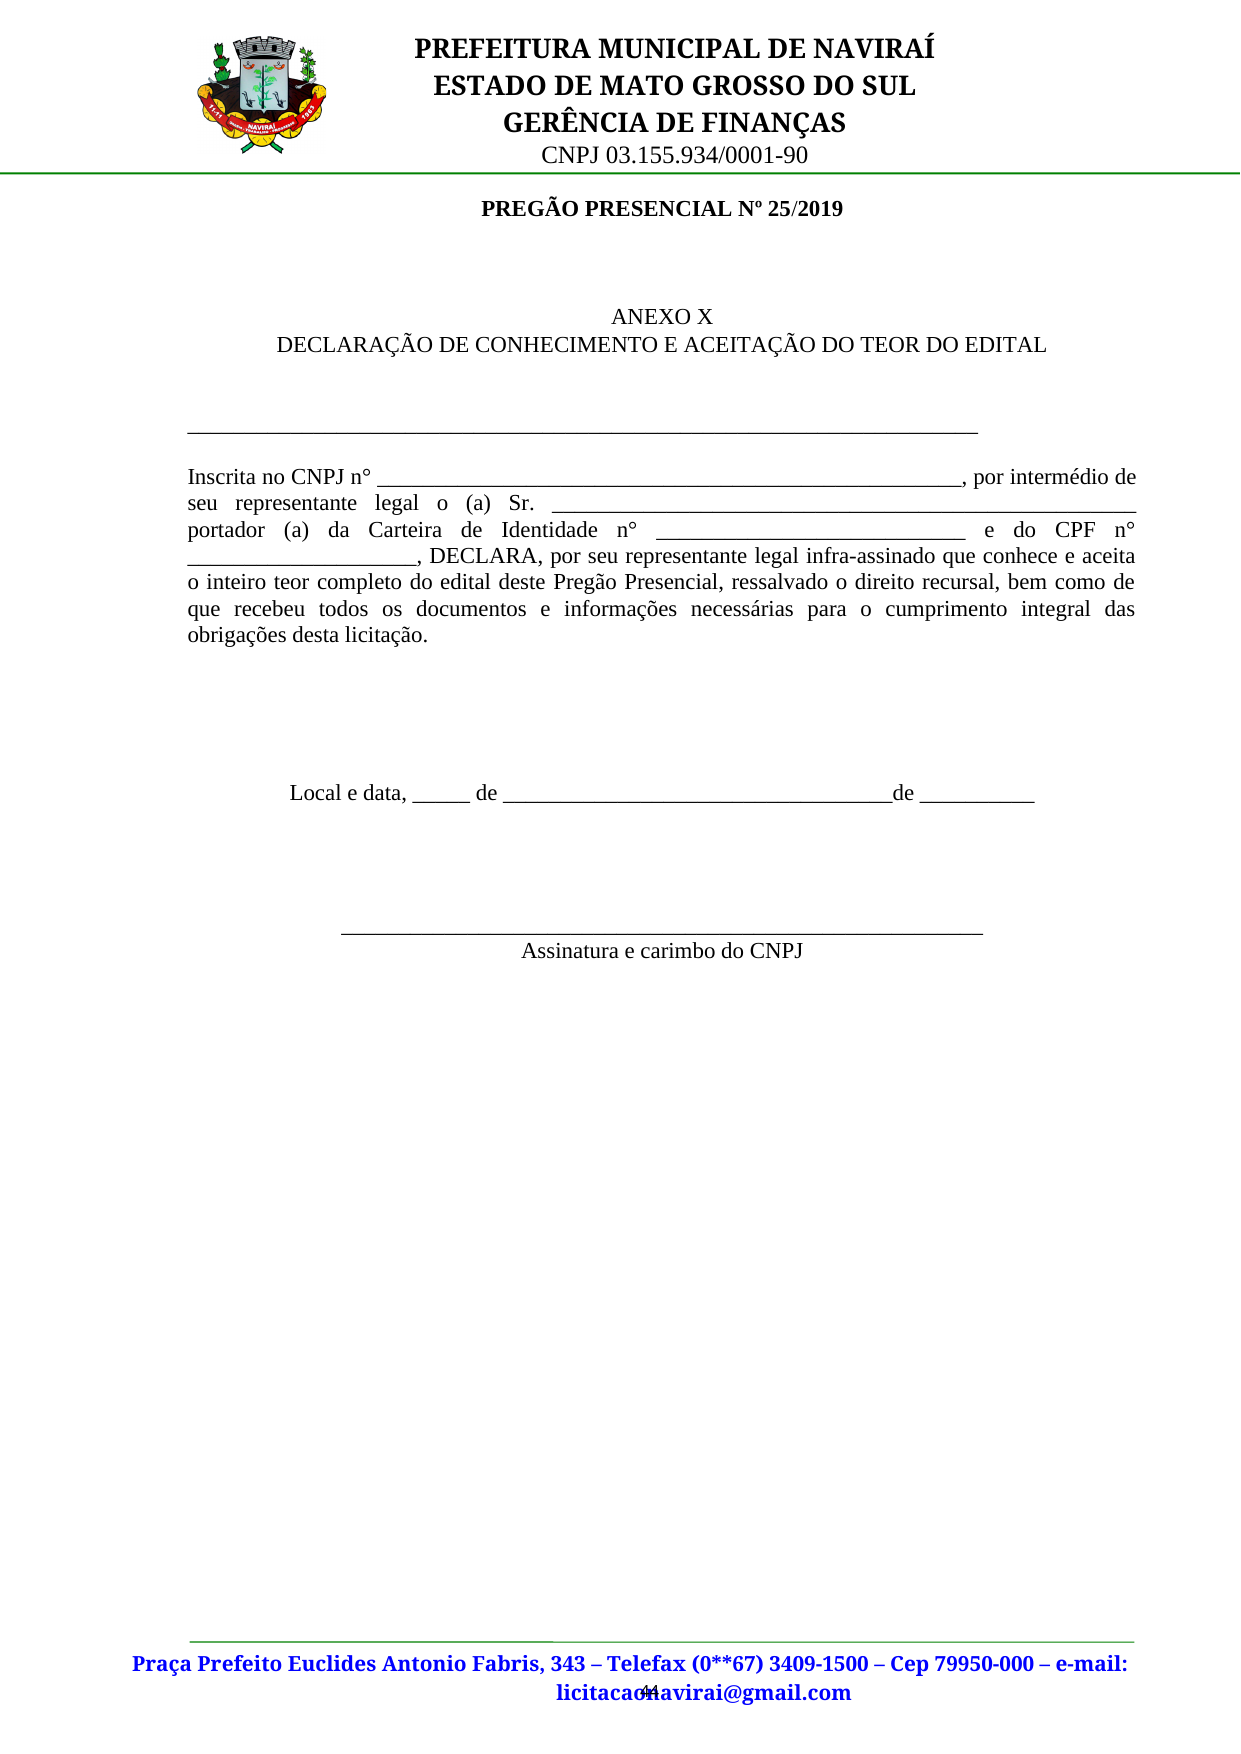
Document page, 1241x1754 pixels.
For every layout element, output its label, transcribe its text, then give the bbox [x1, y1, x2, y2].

text ________________________________________________________ [187, 911, 1137, 937]
text DECLARAÇÃO DE CONHECIMENTO E ACEITAÇÃO DO TEOR DO EDITAL [187, 331, 1137, 358]
text Assinatura e carimbo do CNPJ [187, 937, 1137, 964]
text Inscrita no CNPJ n° ___________________________________________________, por intermédio de seu representante legal o (a) Sr. ___________________________________________________ portador (a) da Carteira de Identidade n° ___________________________ e do CPF n° ____________________, DECLARA, por seu representante legal infra-assinado que conhece e aceita o inteiro teor completo do edital deste Pregão Presencial, ressalvado o direito recursal, bem como de que recebeu todos os documentos e informações necessárias para o cumprimento integral das obrigações desta licitação. [187, 463, 1137, 647]
text _____________________________________________________________________ [187, 410, 1137, 437]
picture [197, 36, 327, 154]
text PREGÃO PRESENCIAL Nº 25/2019 [187, 195, 1137, 222]
text Local e data, _____ de __________________________________de __________ [187, 779, 1137, 806]
text ANEXO X [187, 303, 1137, 329]
